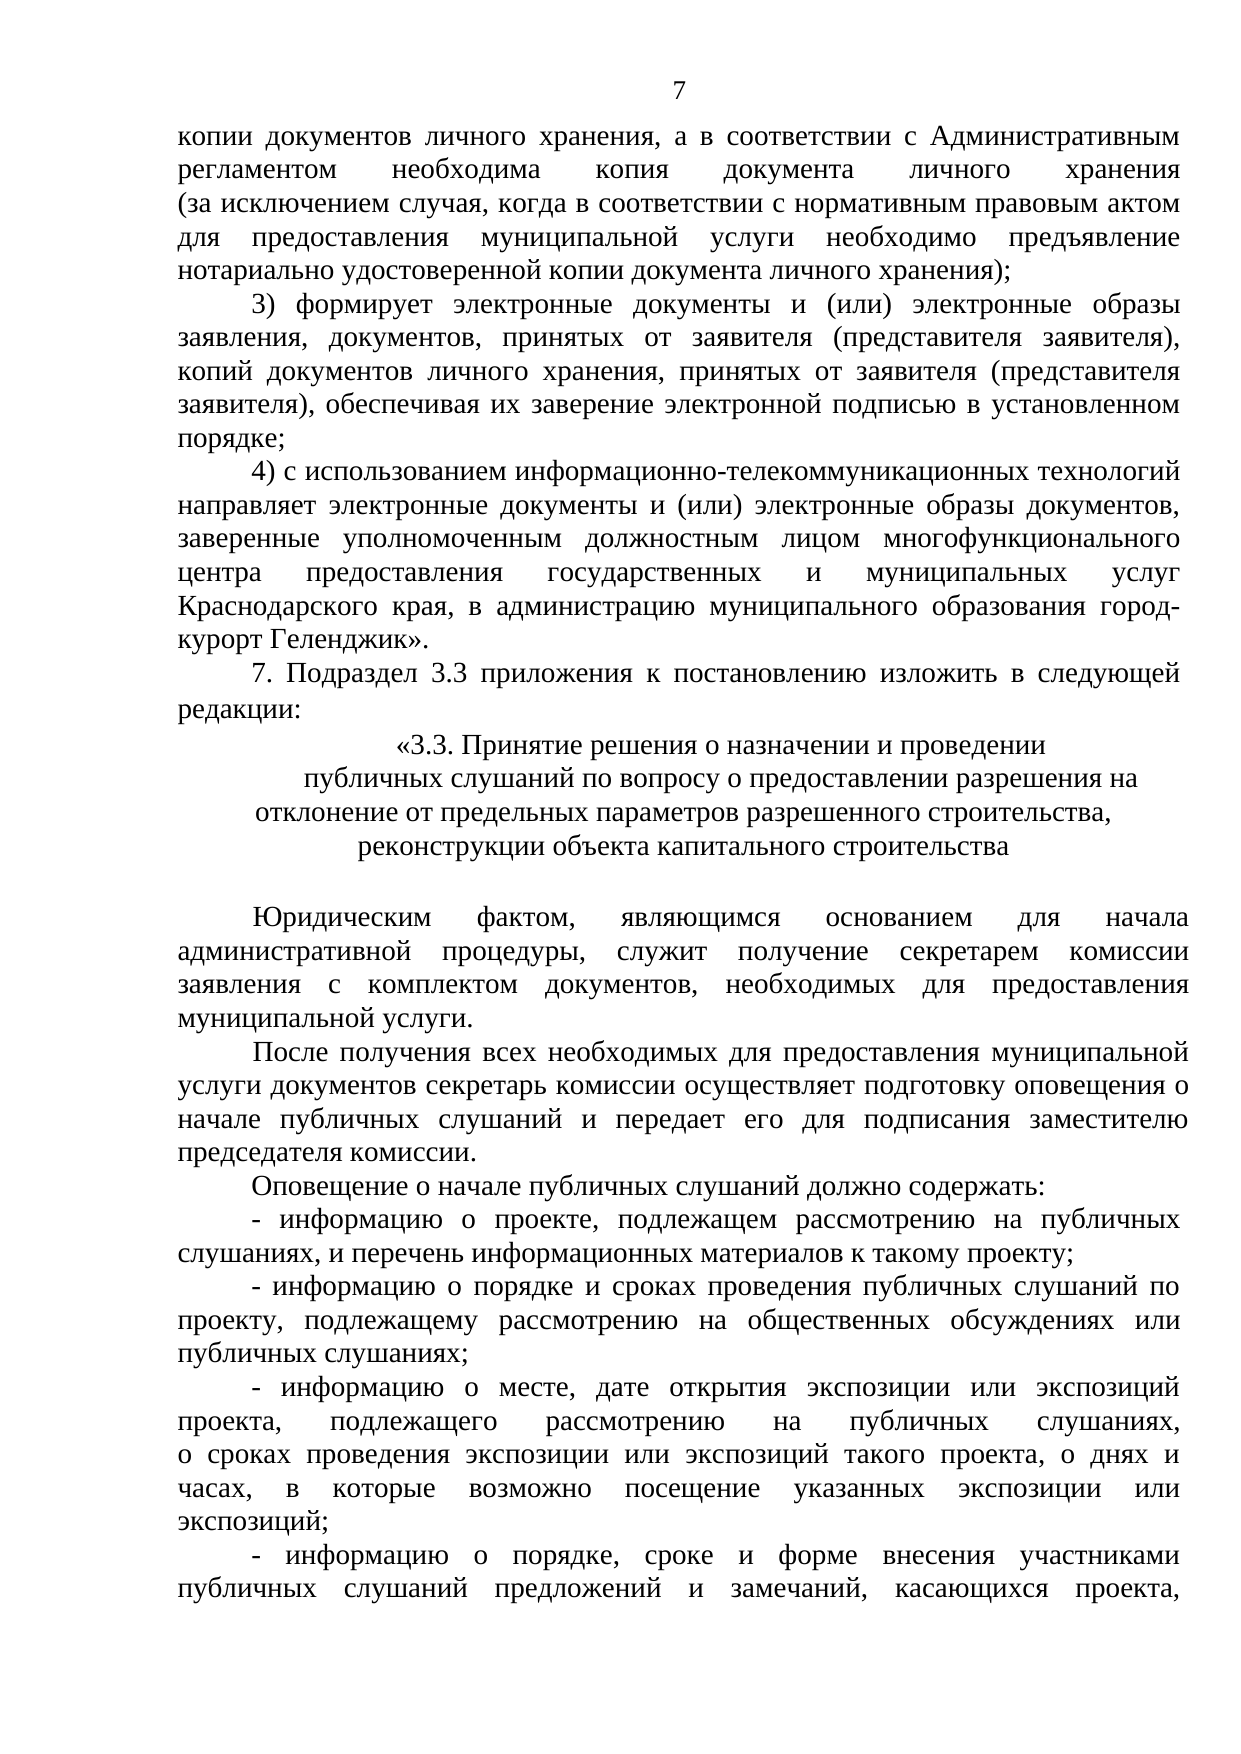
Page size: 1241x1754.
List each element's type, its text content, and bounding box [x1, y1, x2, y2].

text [177, 1537, 1181, 1604]
text - информацию о проекте, подлежащем рассмотрению на публичных слушаниях, и перечень информационных материалов к такому проекту; [177, 1201, 1181, 1268]
text - информацию о месте, дате открытия экспозиции или экспозиций проекта, подлежащего рассмотрению на публичных слушаниях, о сроках проведения экспозиции или экспозиций такого проекта, о днях и часах, в которые возможно посещение указанных экспозиции или экспозиций; [177, 1369, 1181, 1537]
text Оповещение о начале публичных слушаний должно содержать: [177, 1168, 1181, 1201]
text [177, 118, 1181, 286]
text 4) с использованием информационно-телекоммуникационных технологий направляет электронные документы и (или) электронные образы документов, заверенные уполномоченным должностным лицом многофункционального центра предоставления государственных и муниципальных услуг Краснодарского края, в администрацию муниципального образования город-курорт Геленджик». [177, 453, 1181, 655]
text 3) формирует электронные документы и (или) электронные образы заявления, документов, принятых от заявителя (представителя заявителя), копий документов личного хранения, принятых от заявителя (представителя заявителя), обеспечивая их заверение электронной подписью в установленном порядке; [177, 286, 1181, 453]
text публичных слушаний по вопросу о предоставлении разрешения на отклонение от предельных параметров разрешенного строительства, реконструкции объекта капитального строительства [177, 761, 1190, 861]
text После получения всех необходимых для предоставления муниципальной услуги документов секретарь комиссии осуществляет подготовку оповещения о начале публичных слушаний и передает его для подписания заместителю председателя комиссии. [177, 1034, 1190, 1168]
text Юридическим фактом, являющимся основанием для начала административной процедуры, служит получение секретарем комиссии заявления с комплектом документов, необходимых для предоставления муниципальной услуги. [177, 899, 1190, 1034]
text «3.3. Принятие решения о назначении и проведении [177, 727, 1190, 761]
text 7. Подраздел 3.3 приложения к постановлению изложить в следующей редакции: [177, 655, 1181, 724]
text - информацию о порядке и сроках проведения публичных слушаний по проекту, подлежащему рассмотрению на общественных обсуждениях или публичных слушаниях; [177, 1268, 1181, 1369]
